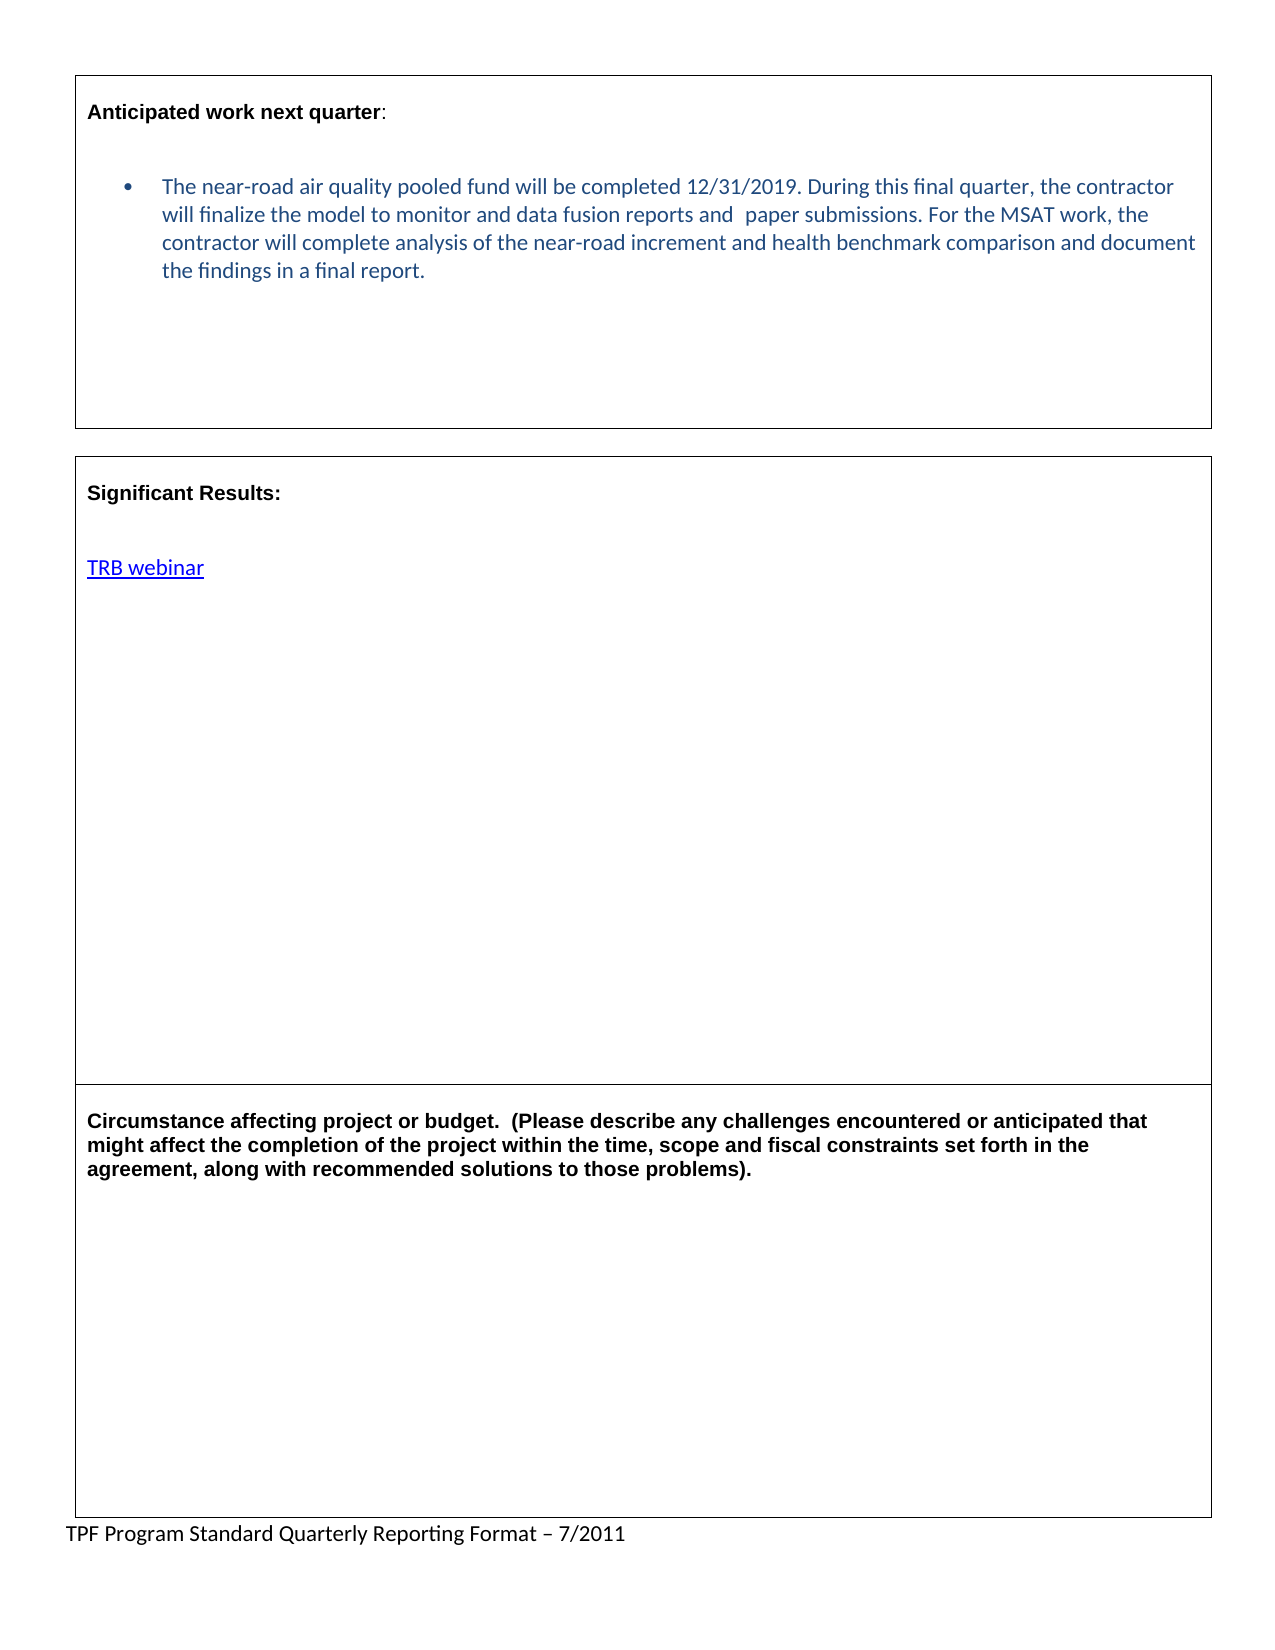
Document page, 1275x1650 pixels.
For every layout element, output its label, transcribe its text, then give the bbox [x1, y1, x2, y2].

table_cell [76, 1085, 1211, 1517]
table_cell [76, 76, 1211, 428]
table_header Significant Results: TRB webinar [76, 457, 1211, 1084]
